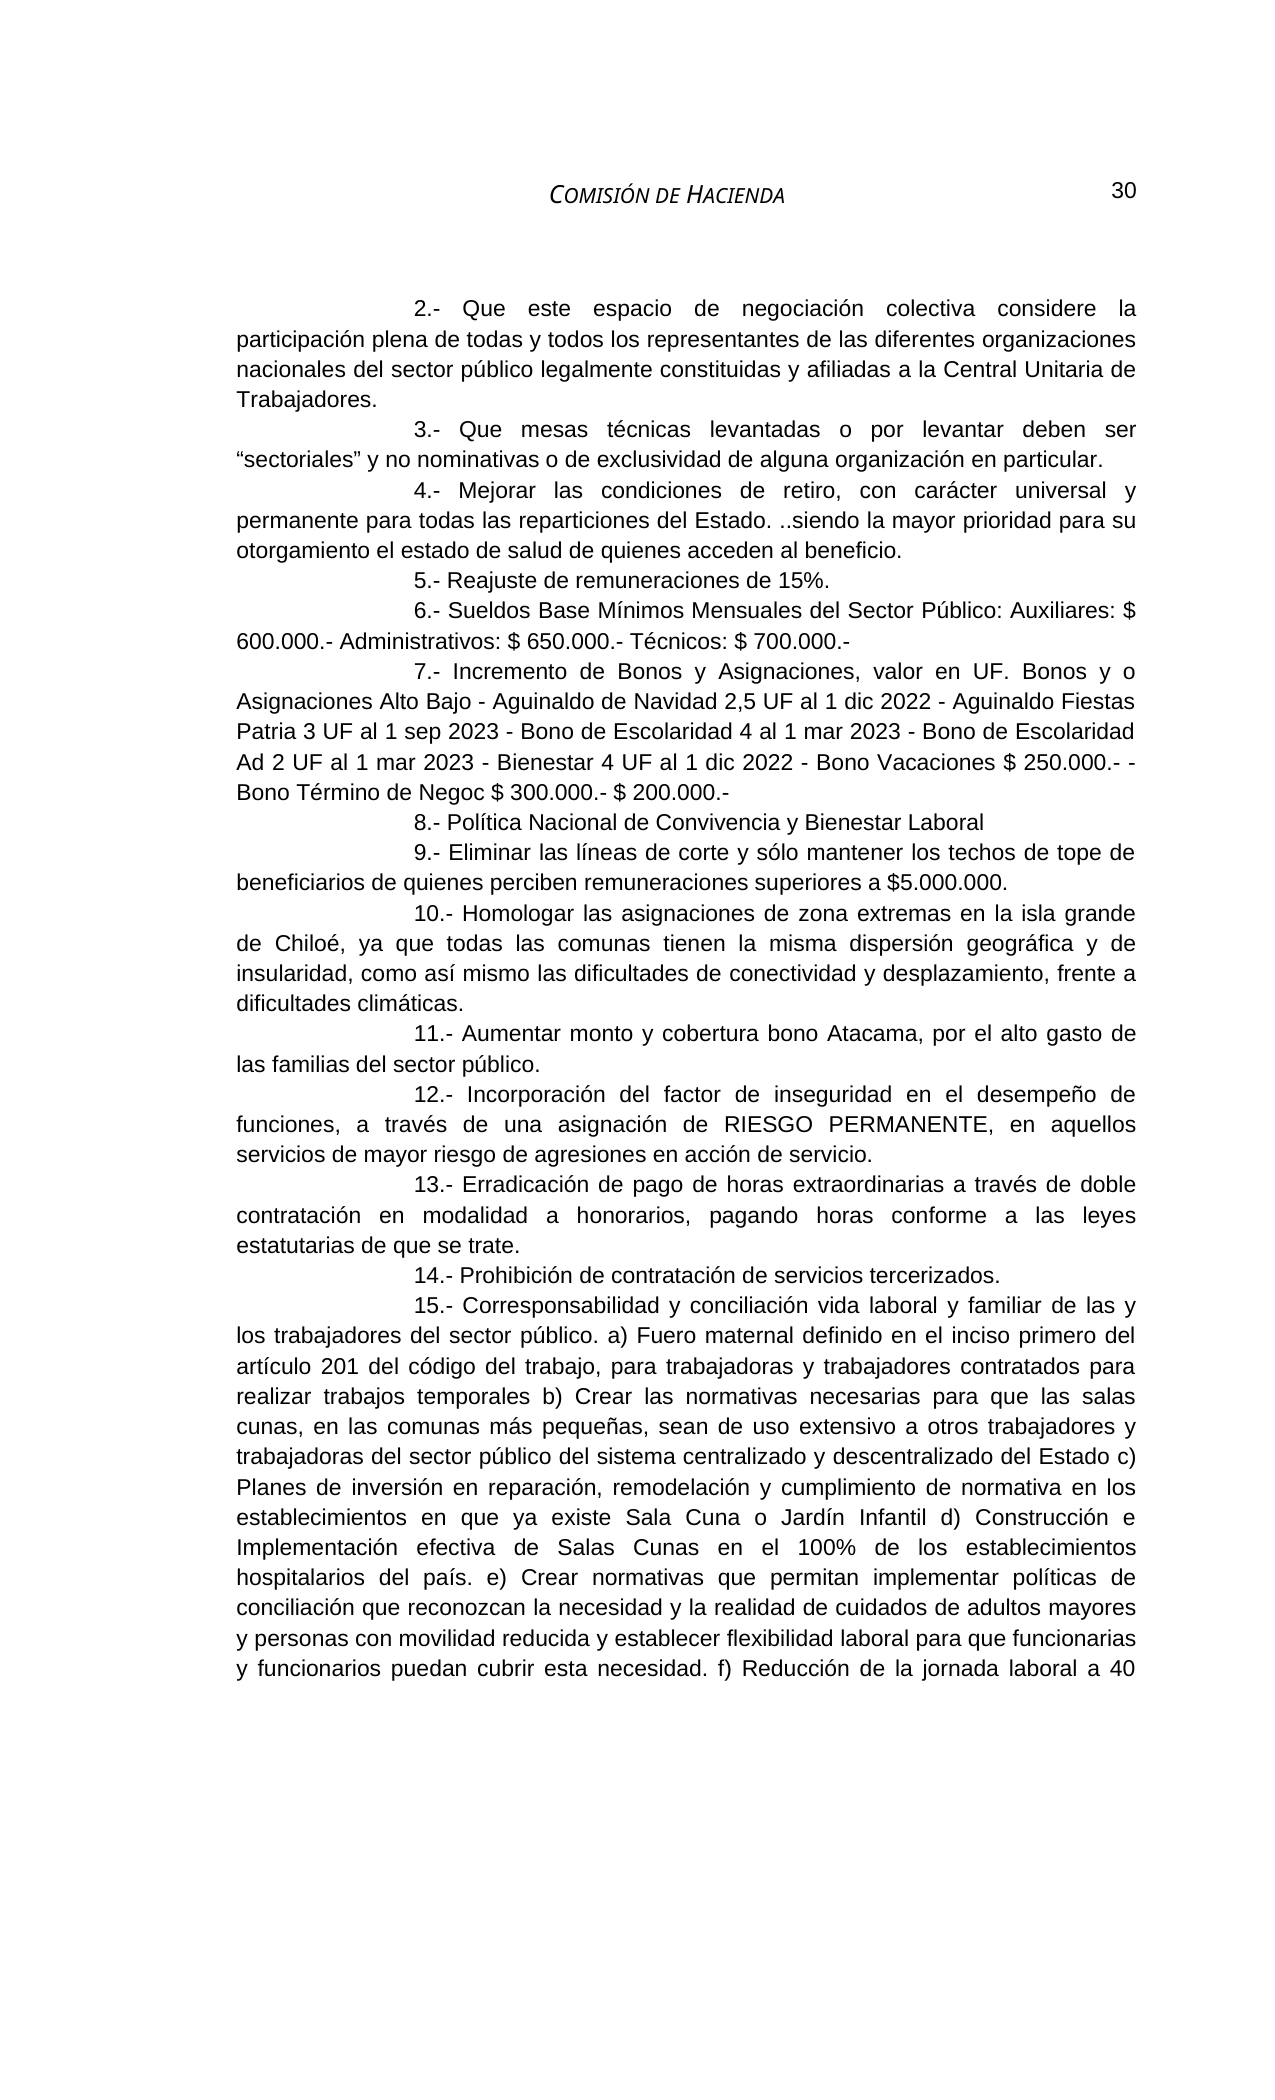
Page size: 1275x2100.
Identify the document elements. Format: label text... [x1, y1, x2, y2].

text 13.- Erradicación de pago de horas extraordinarias a través de doble contratación en modalidad a honorarios, pagando horas conforme a las leyes estatutarias de que se trate. [236, 1171, 1137, 1258]
text 7.- Incremento de Bonos y Asignaciones, valor en UF. Bonos y o Asignaciones Alto Bajo - Aguinaldo de Navidad 2,5 UF al 1 dic 2022 - Aguinaldo Fiestas Patria 3 UF al 1 sep 2023 - Bono de Escolaridad 4 al 1 mar 2023 - Bono de Escolaridad Ad 2 UF al 1 mar 2023 - Bienestar 4 UF al 1 dic 2022 - Bono Vacaciones $ 250.000.- - Bono Término de Negoc $ 300.000.- $ 200.000.- [236, 658, 1137, 805]
text 3.- Que mesas técnicas levantadas o por levantar deben ser “sectoriales” y no nominativas o de exclusividad de alguna organización en particular. [236, 416, 1137, 473]
text 11.- Aumentar monto y cobertura bono Atacama, por el alto gasto de las familias del sector público. [236, 1020, 1137, 1077]
text 2.- Que este espacio de negociación colectiva considere la participación plena de todas y todos los representantes de las diferentes organizaciones nacionales del sector público legalmente constituidas y afiliadas a la Central Unitaria de Trabajadores. [236, 295, 1137, 412]
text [236, 1292, 1137, 1681]
text 4.- Mejorar las condiciones de retiro, con carácter universal y permanente para todas las reparticiones del Estado. ..siendo la mayor prioridad para su otorgamiento el estado de salud de quienes acceden al beneficio. [236, 477, 1137, 563]
text 10.- Homologar las asignaciones de zona extremas en la isla grande de Chiloé, ya que todas las comunas tienen la misma dispersión geográfica y de insularidad, como así mismo las dificultades de conectividad y desplazamiento, frente a dificultades climáticas. [236, 899, 1137, 1016]
text 14.- Prohibición de contratación de servicios tercerizados. [236, 1262, 1137, 1288]
text 9.- Eliminar las líneas de corte y sólo mantener los techos de tope de beneficiarios de quienes perciben remuneraciones superiores a $5.000.000. [236, 839, 1137, 896]
text 8.- Política Nacional de Convivencia y Bienestar Laboral [236, 809, 1137, 835]
text 5.- Reajuste de remuneraciones de 15%. [236, 567, 1137, 593]
text 6.- Sueldos Base Mínimos Mensuales del Sector Público: Auxiliares: $ 600.000.- Administrativos: $ 650.000.- Técnicos: $ 700.000.- [236, 597, 1137, 654]
text 12.- Incorporación del factor de inseguridad en el desempeño de funciones, a través de una asignación de RIESGO PERMANENTE, en aquellos servicios de mayor riesgo de agresiones en acción de servicio. [236, 1081, 1137, 1167]
